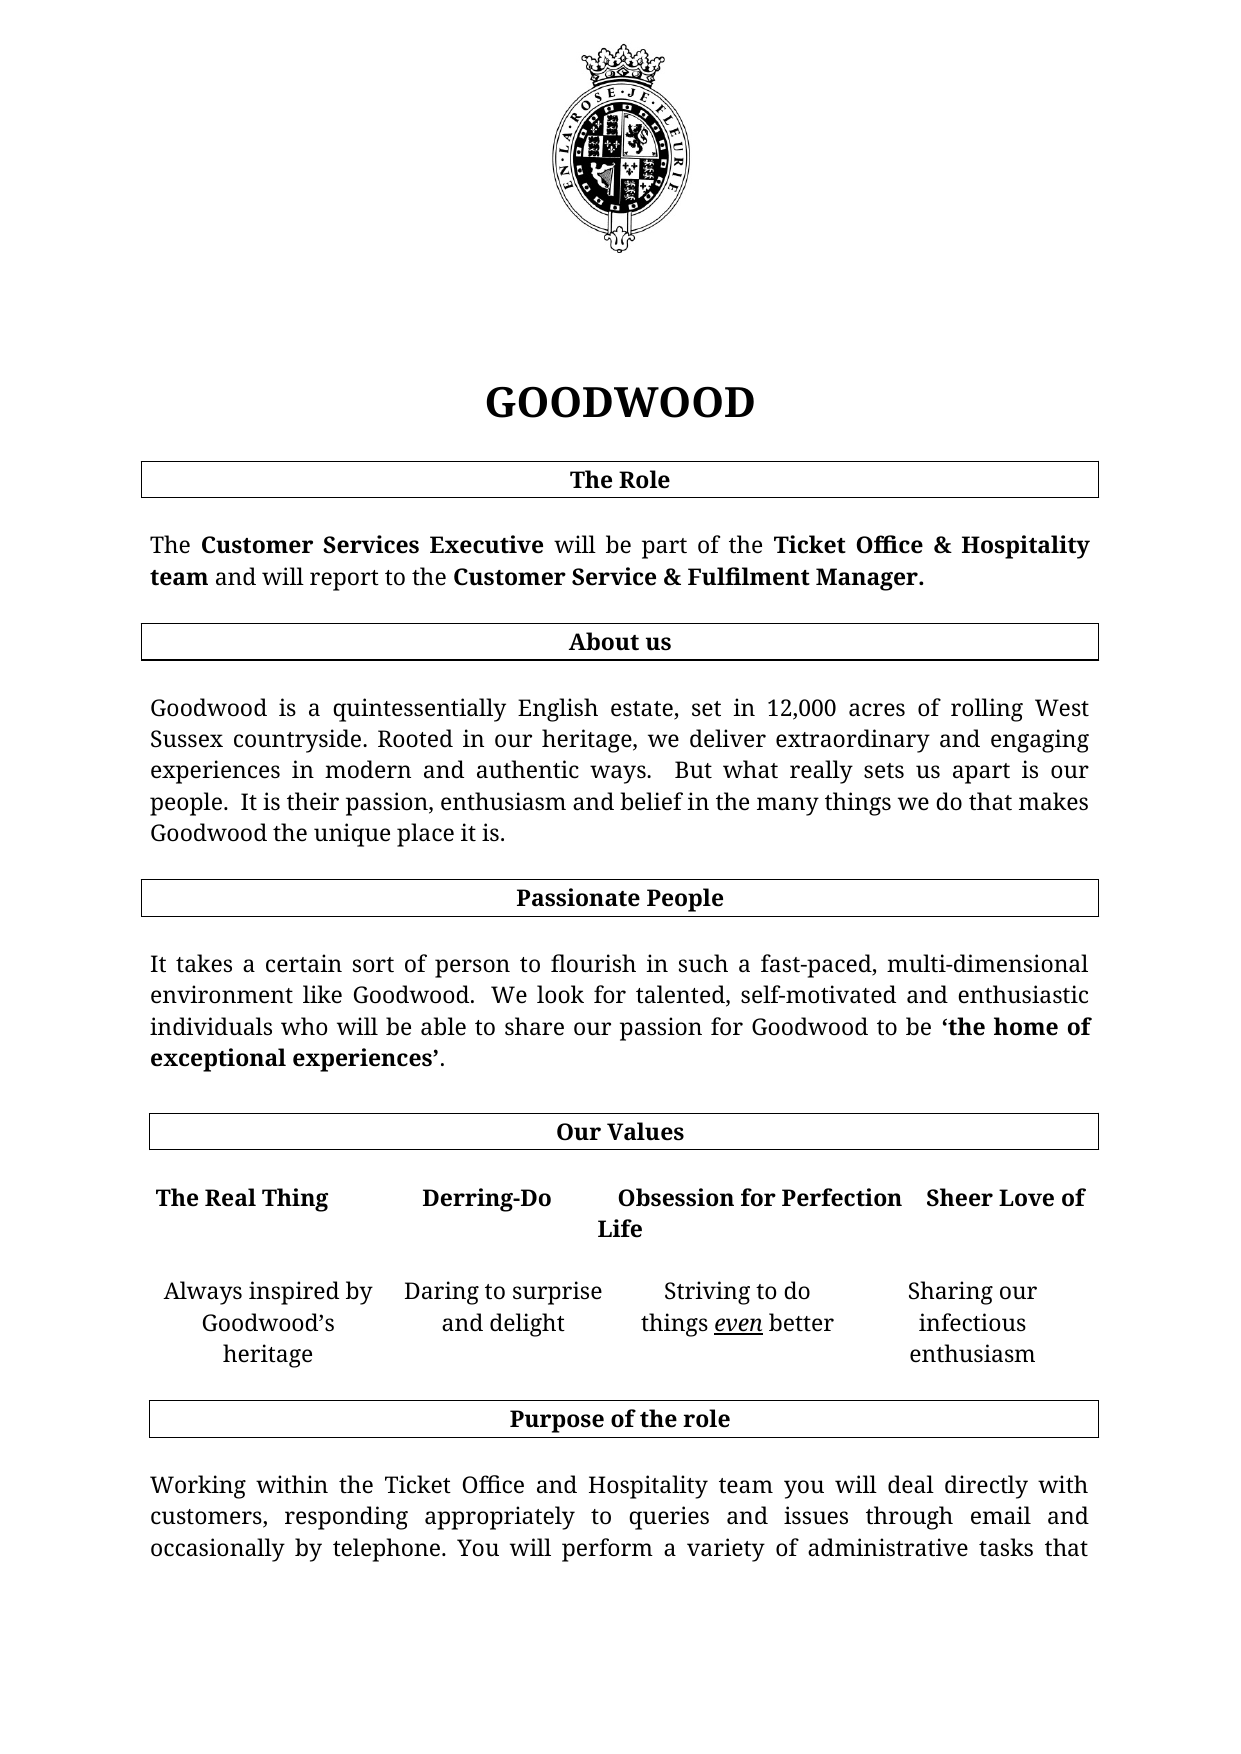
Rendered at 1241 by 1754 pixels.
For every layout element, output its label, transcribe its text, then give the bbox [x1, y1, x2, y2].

text It takes a certain sort of person to flourish in such a fast-paced, multi-dimensional environment like Goodwood. We look for talented, self-motivated and enthusiastic individuals who will be able to share our passion for Goodwood to be ‘the home of exceptional experiences’. [150, 948, 1090, 1073]
table_header Sharing our infectious enthusiasm [855, 1275, 1090, 1400]
text GOODWOOD [150, 372, 1090, 429]
text About us [142, 624, 1098, 659]
text The Role [142, 462, 1098, 497]
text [150, 1469, 1090, 1563]
text The Real Thing Derring-Do Obsession for Perfection Sheer Love of Life [150, 1181, 1090, 1244]
table_header Daring to surprise and delight [386, 1275, 620, 1400]
picture [548, 41, 694, 253]
text Our Values [150, 1114, 1098, 1149]
text Goodwood is a quintessentially English estate, set in 12,000 acres of rolling West Sussex countryside. Rooted in our heritage, we deliver extraordinary and engaging experiences in modern and authentic ways. But what really sets us apart is our people. It is their passion, enthusiasm and belief in the many things we do that makes Goodwood the unique place it is. [150, 692, 1090, 848]
table_header Always inspired by Goodwood’s heritage [150, 1275, 386, 1400]
text Passionate People [142, 880, 1098, 916]
table_header Striving to do things even better [620, 1275, 854, 1400]
text Purpose of the role [150, 1401, 1098, 1437]
text The Customer Services Executive will be part of the Ticket Office & Hospitality team and will report to the Customer Service & Fulfilment Manager. [150, 529, 1090, 592]
